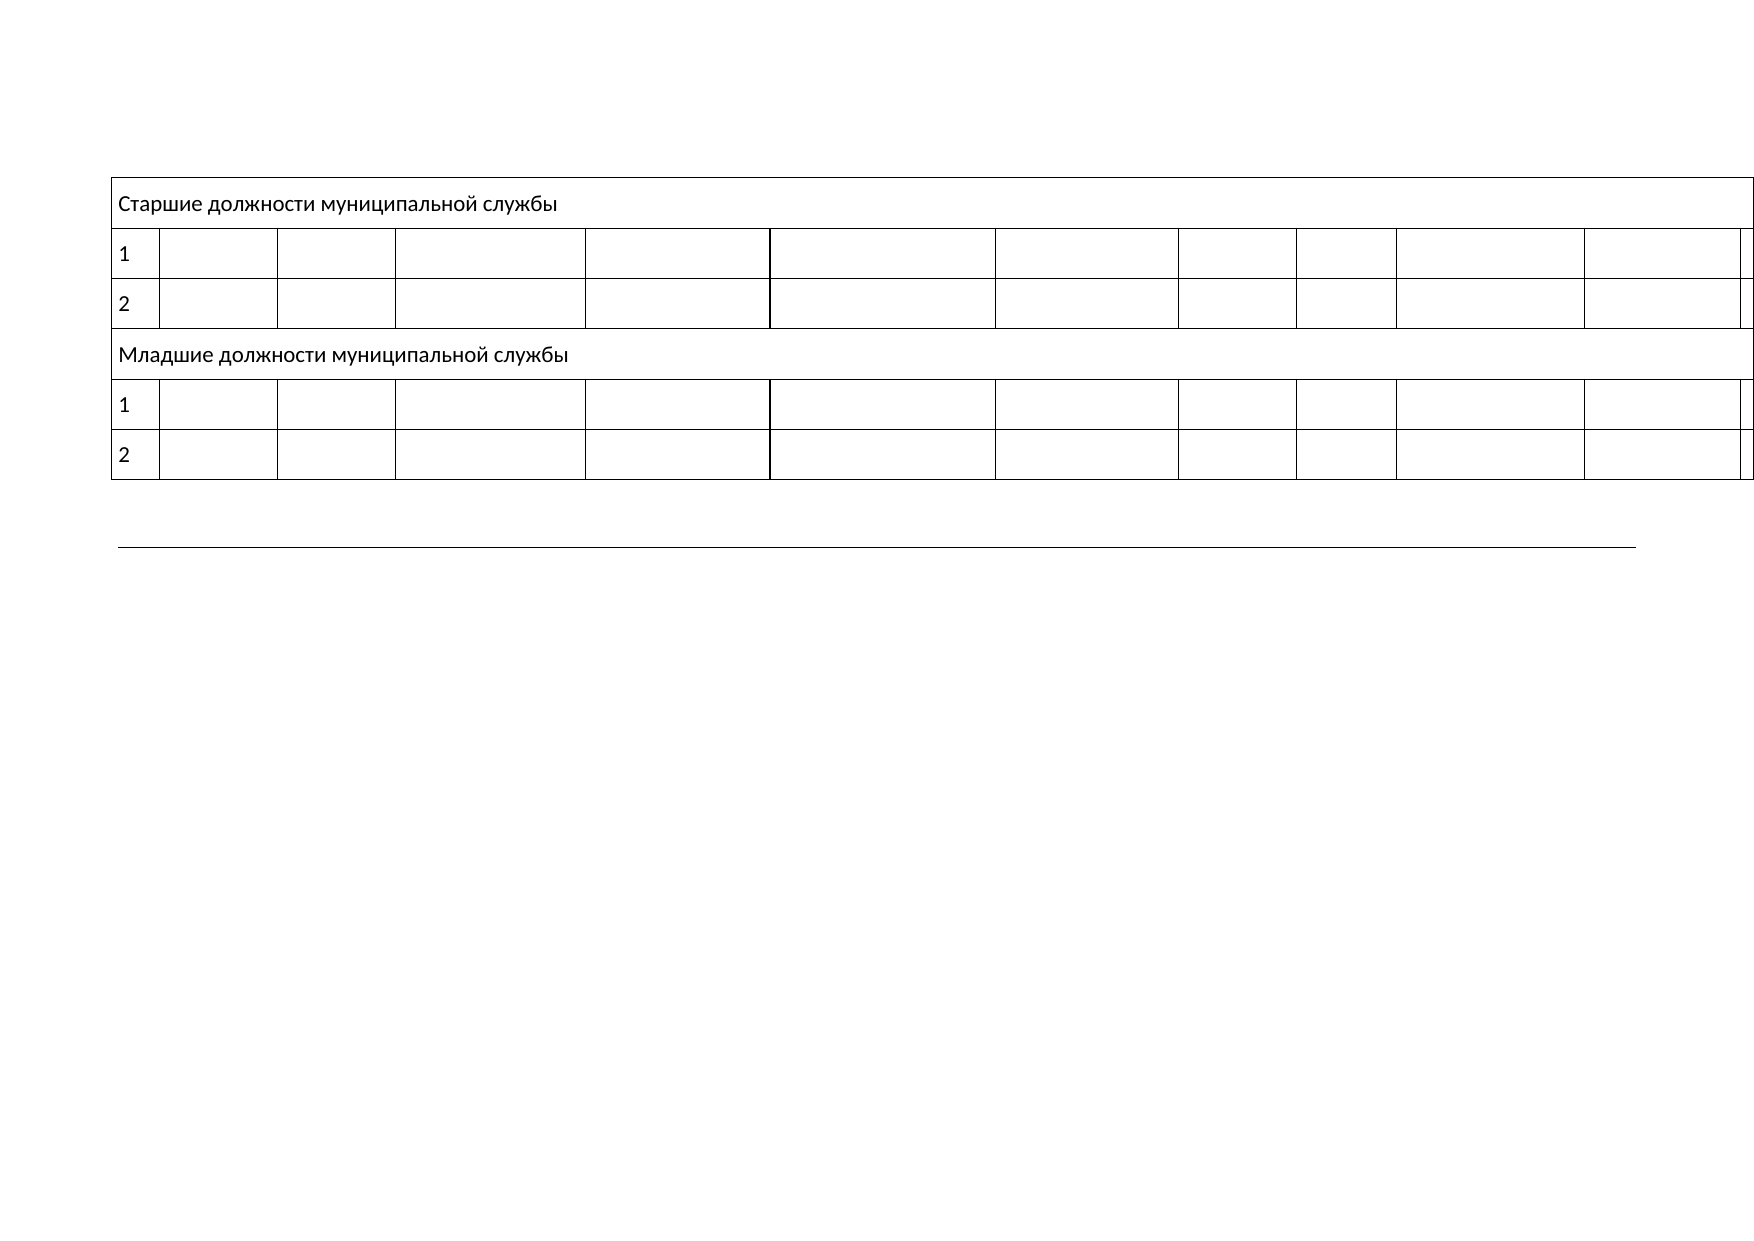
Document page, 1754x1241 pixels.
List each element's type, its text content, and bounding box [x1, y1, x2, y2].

table_cell [278, 279, 395, 328]
table_cell [1585, 380, 1740, 429]
table_cell [996, 229, 1178, 278]
table_cell [396, 279, 585, 328]
table_cell [996, 430, 1178, 479]
table_cell [1179, 279, 1296, 328]
table_cell [586, 430, 769, 479]
table_cell [278, 229, 395, 278]
table_cell Старшие должности муниципальной службы [112, 178, 1753, 227]
table_cell [1297, 229, 1396, 278]
table_cell [396, 430, 585, 479]
table_cell [1741, 430, 1753, 479]
table_cell [771, 430, 995, 479]
table_cell [1397, 380, 1584, 429]
table_cell [1179, 380, 1296, 429]
table_cell [160, 279, 277, 328]
table_cell Младшие должности муниципальной службы [112, 329, 1753, 378]
table_cell [1585, 229, 1740, 278]
table_cell 2 [112, 279, 159, 328]
table_cell [996, 380, 1178, 429]
table_cell [1397, 229, 1584, 278]
table_cell [1179, 229, 1296, 278]
table_cell [1297, 380, 1396, 429]
table_cell [396, 229, 585, 278]
table_cell [160, 229, 277, 278]
table_cell [1297, 430, 1396, 479]
table_cell 1 [112, 380, 159, 429]
table_cell [586, 229, 769, 278]
table_cell [1297, 279, 1396, 328]
table_cell [1741, 279, 1753, 328]
table_cell [160, 380, 277, 429]
table_cell 1 [112, 229, 159, 278]
table_cell [278, 430, 395, 479]
table_cell [1397, 279, 1584, 328]
table_cell [771, 380, 995, 429]
table_cell [586, 380, 769, 429]
table_cell [1585, 279, 1740, 328]
table_cell [586, 279, 769, 328]
table_cell [771, 279, 995, 328]
table_cell [1179, 430, 1296, 479]
table_cell [771, 229, 995, 278]
table_cell [160, 430, 277, 479]
table_cell [1585, 430, 1740, 479]
table_cell [996, 279, 1178, 328]
table_cell [278, 380, 395, 429]
table_cell [396, 380, 585, 429]
table_cell 2 [112, 430, 159, 479]
table_cell [1397, 430, 1584, 479]
table_cell [1741, 229, 1753, 278]
table_cell [1741, 380, 1753, 429]
